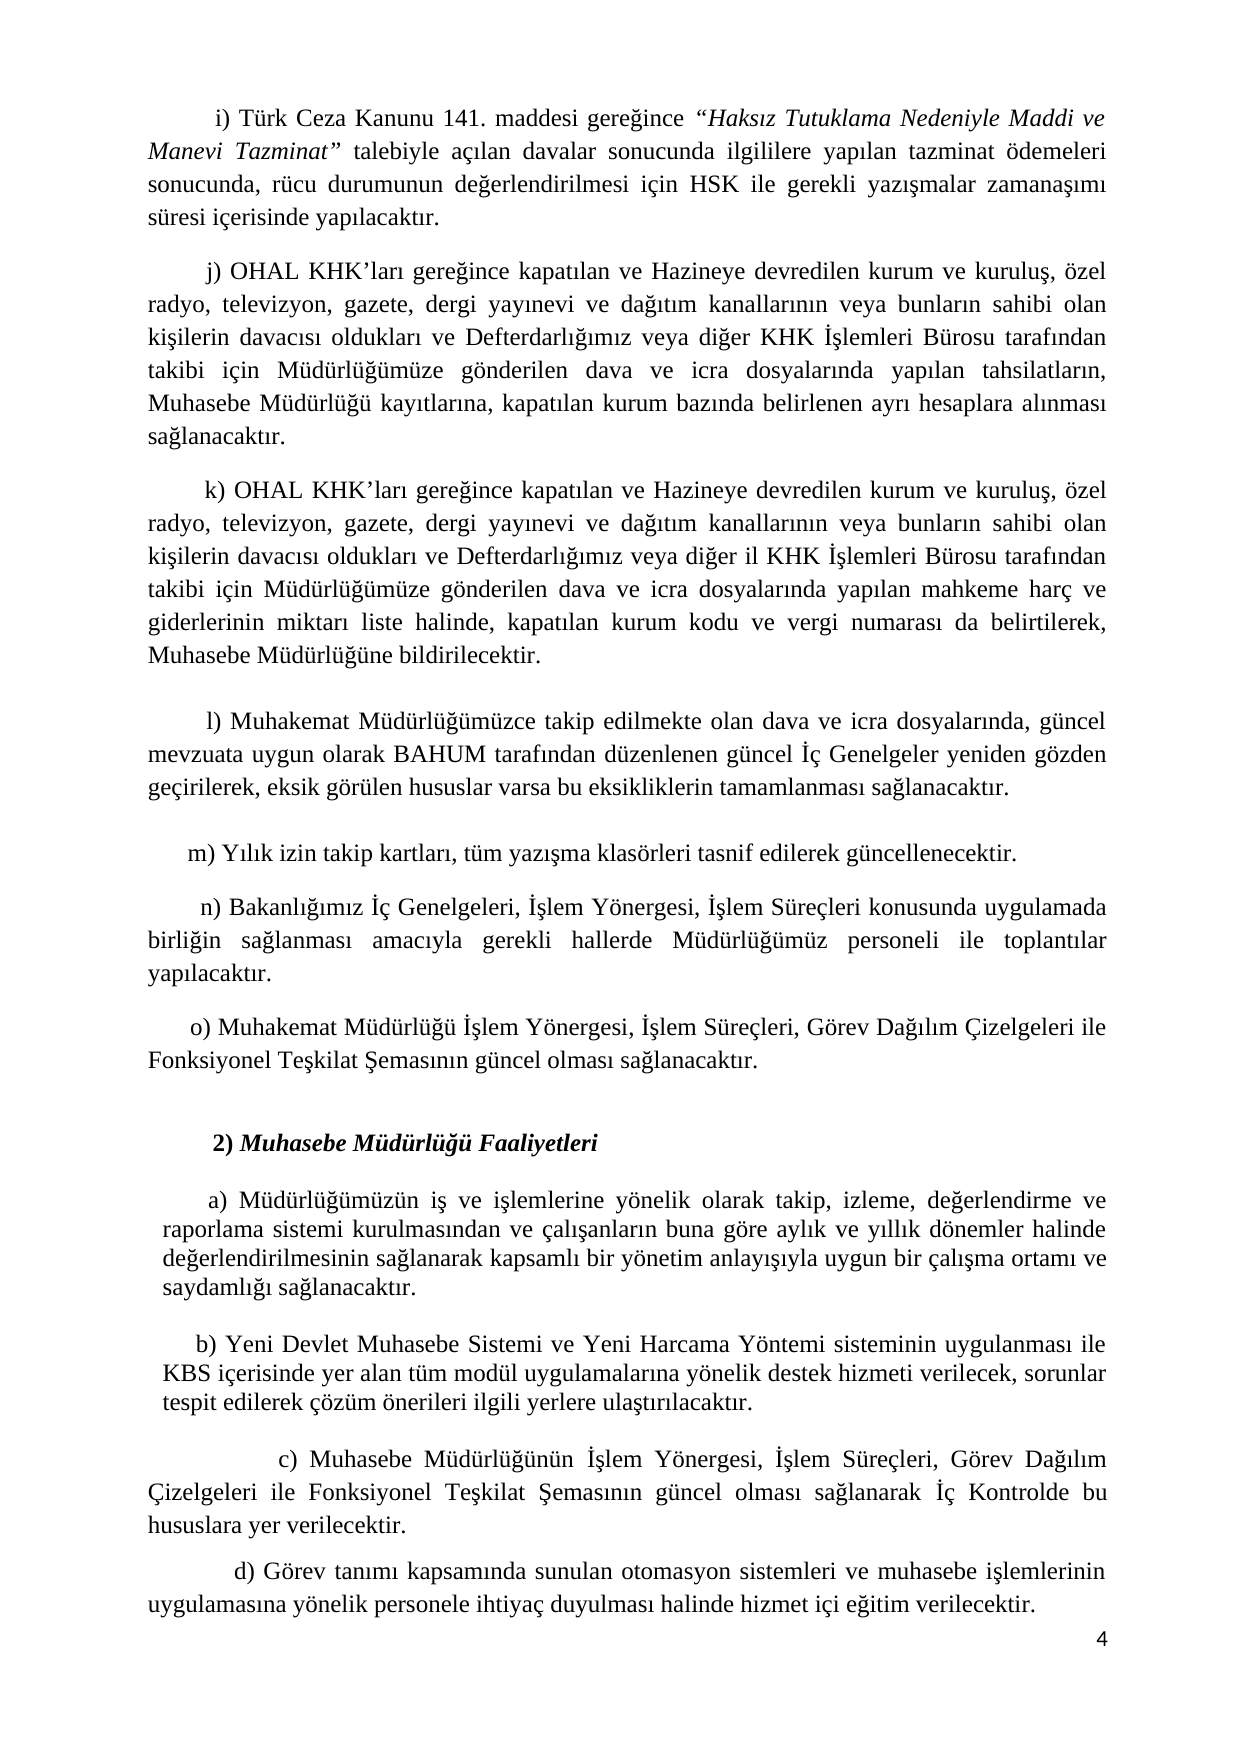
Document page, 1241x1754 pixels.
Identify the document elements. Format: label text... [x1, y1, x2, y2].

text d) Görev tanımı kapsamında sunulan otomasyon sistemleri ve muhasebe işlemlerinin uygulamasına yönelik personele ihtiyaç duyulması halinde hizmet içi eğitim verilecektir. [148, 1556, 1107, 1617]
text o) Muhakemat Müdürlüğü İşlem Yönergesi, İşlem Süreçleri, Görev Dağılım Çizelgeleri ile Fonksiyonel Teşkilat Şemasının güncel olması sağlanacaktır. [148, 1012, 1107, 1074]
text c) Muhasebe Müdürlüğünün İşlem Yönergesi, İşlem Süreçleri, Görev Dağılım Çizelgeleri ile Fonksiyonel Teşkilat Şemasının güncel olması sağlanarak İç Kontrolde bu hususlara yer verilecektir. [148, 1444, 1107, 1539]
text m) Yılık izin takip kartları, tüm yazışma klasörleri tasnif edilerek güncellenecektir. [148, 838, 1107, 867]
text 2) Muhasebe Müdürlüğü Faaliyetleri [148, 1128, 1107, 1157]
text n) Bakanlığımız İç Genelgeleri, İşlem Yönergesi, İşlem Süreçleri konusunda uygulamada birliğin sağlanması amacıyla gerekli hallerde Müdürlüğümüz personeli ile toplantılar yapılacaktır. [148, 892, 1107, 987]
text k) OHAL KHK’ları gereğince kapatılan ve Hazineye devredilen kurum ve kuruluş, özel radyo, televizyon, gazete, dergi yayınevi ve dağıtım kanallarının veya bunların sahibi olan kişilerin davacısı oldukları ve Defterdarlığımız veya diğer il KHK İşlemleri Bürosu tarafından takibi için Müdürlüğümüze gönderilen dava ve icra dosyalarında yapılan mahkeme harç ve giderlerinin miktarı liste halinde, kapatılan kurum kodu ve vergi numarası da belirtilerek, Muhasebe Müdürlüğüne bildirilecektir. [148, 475, 1107, 669]
text j) OHAL KHK’ları gereğince kapatılan ve Hazineye devredilen kurum ve kuruluş, özel radyo, televizyon, gazete, dergi yayınevi ve dağıtım kanallarının veya bunların sahibi olan kişilerin davacısı oldukları ve Defterdarlığımız veya diğer KHK İşlemleri Bürosu tarafından takibi için Müdürlüğümüze gönderilen dava ve icra dosyalarında yapılan tahsilatların, Muhasebe Müdürlüğü kayıtlarına, kapatılan kurum bazında belirlenen ayrı hesaplara alınması sağlanacaktır. [148, 256, 1107, 450]
text i) Türk Ceza Kanunu 141. maddesi gereğince “Haksız Tutuklama Nedeniyle Maddi ve Manevi Tazminat” talebiyle açılan davalar sonucunda ilgililere yapılan tazminat ödemeleri sonucunda, rücu durumunun değerlendirilmesi için HSK ile gerekli yazışmalar zamanaşımı süresi içerisinde yapılacaktır. [148, 103, 1107, 231]
text b) Yeni Devlet Muhasebe Sistemi ve Yeni Harcama Yöntemi sisteminin uygulanması ile KBS içerisinde yer alan tüm modül uygulamalarına yönelik destek hizmeti verilecek, sorunlar tespit edilerek çözüm önerileri ilgili yerlere ulaştırılacaktır. [162, 1329, 1107, 1415]
text a) Müdürlüğümüzün iş ve işlemlerine yönelik olarak takip, izleme, değerlendirme ve raporlama sistemi kurulmasından ve çalışanların buna göre aylık ve yıllık dönemler halinde değerlendirilmesinin sağlanarak kapsamlı bir yönetim anlayışıyla uygun bir çalışma ortamı ve saydamlığı sağlanacaktır. [162, 1185, 1107, 1300]
text l) Muhakemat Müdürlüğümüzce takip edilmekte olan dava ve icra dosyalarında, güncel mevzuata uygun olarak BAHUM tarafından düzenlenen güncel İç Genelgeler yeniden gözden geçirilerek, eksik görülen hususlar varsa bu eksikliklerin tamamlanması sağlanacaktır. [148, 706, 1107, 801]
